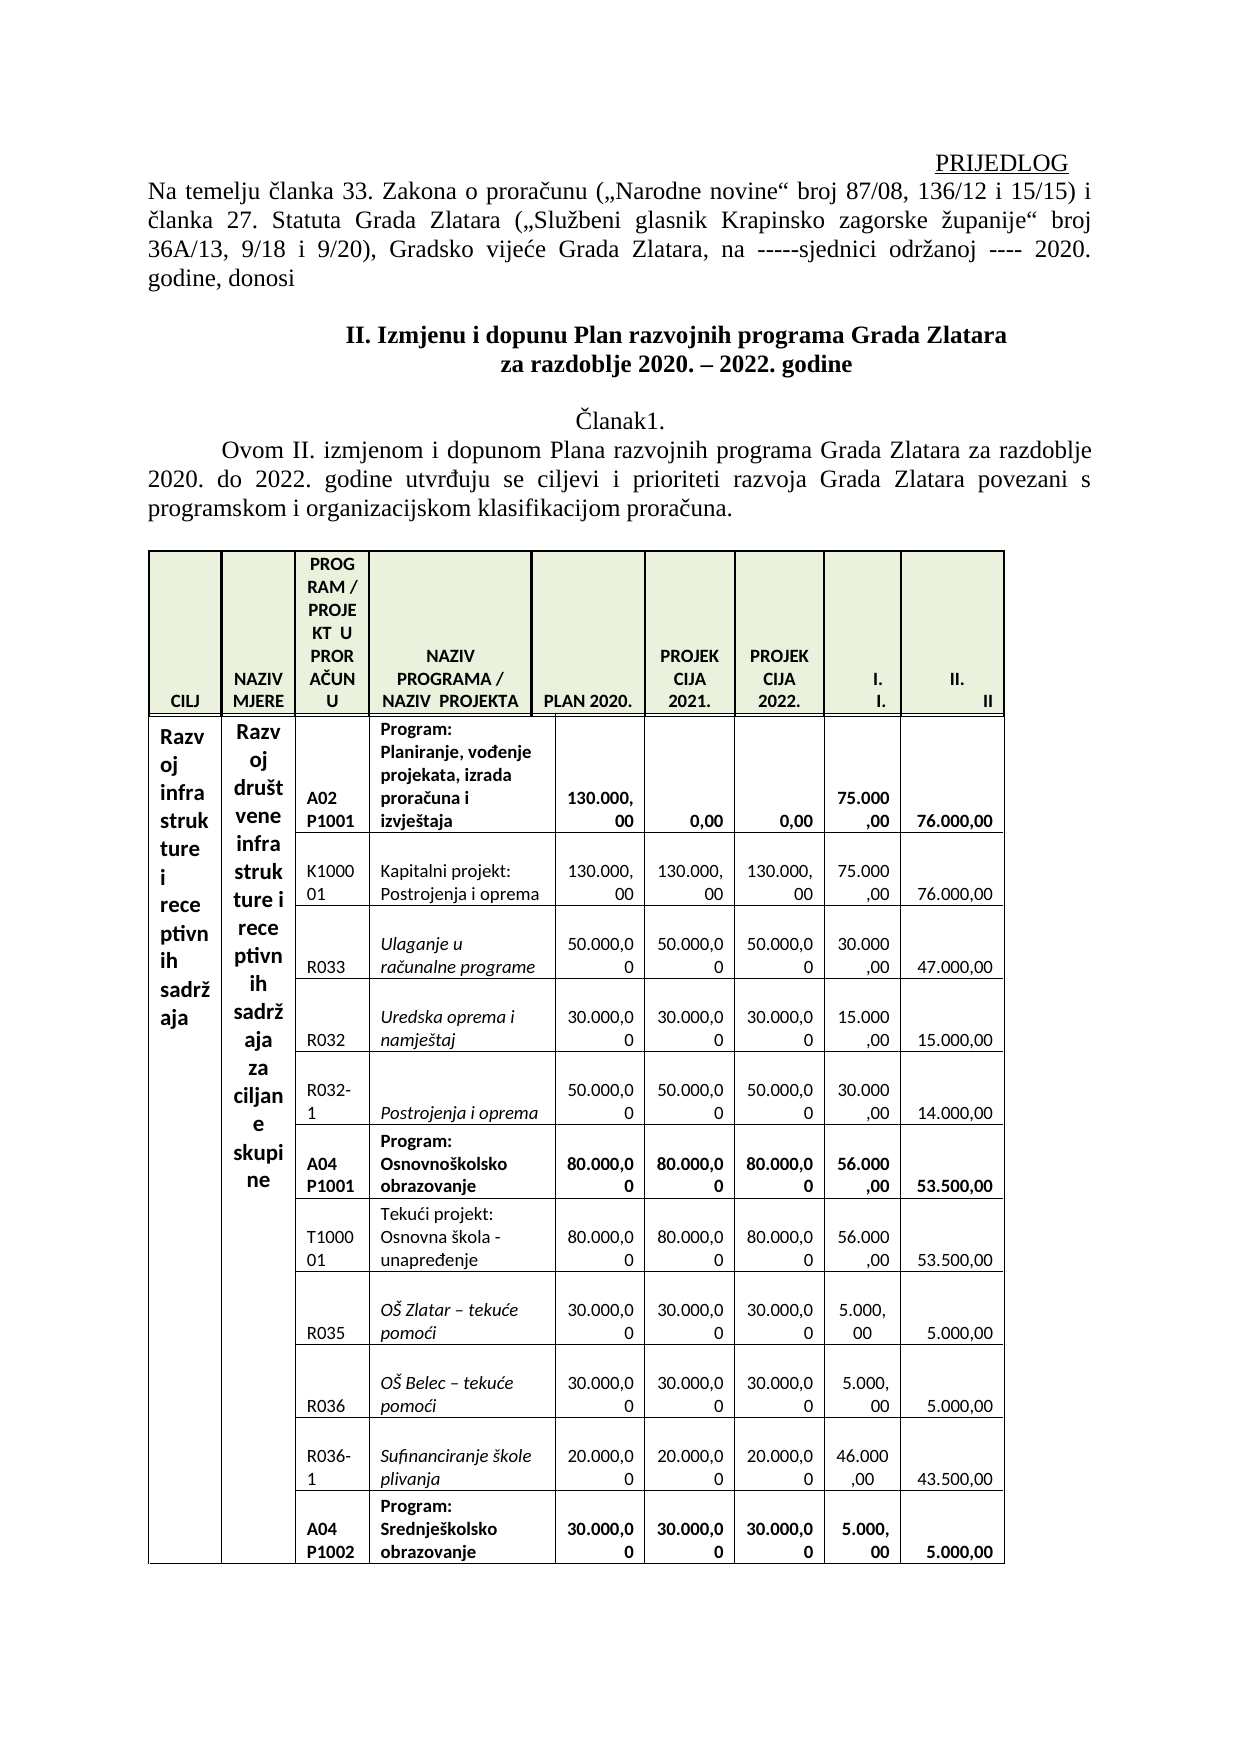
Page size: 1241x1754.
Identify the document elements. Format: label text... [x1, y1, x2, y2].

table_header II [902, 552, 1003, 713]
table_cell 30.000,00 [645, 979, 734, 1051]
table_cell 5.000,00 [901, 1344, 1004, 1417]
table_cell R033 [296, 906, 369, 978]
table_cell A04 P1001 [296, 1125, 369, 1197]
table_cell 80.000,00 [735, 1199, 824, 1271]
table_cell A04 P1002 [296, 1491, 369, 1563]
table_cell Postrojenja i oprema [370, 1052, 555, 1124]
table_cell 75.000,00 [825, 717, 900, 832]
table_cell Program: Srednješkolsko obrazovanje [370, 1491, 555, 1563]
text Članak1. [148, 406, 1093, 435]
table_cell 76.000,00 [901, 832, 1004, 905]
table_cell 30.000,00 [735, 979, 824, 1051]
table_cell 56.000,00 [825, 1199, 900, 1271]
table_cell 50.000,00 [645, 1052, 734, 1124]
table_header PROJEKCIJA 2021. [646, 552, 734, 713]
table_cell 30.000,00 [556, 1272, 644, 1344]
table_cell Tekući projekt: Osnovna škola - unapređenje [370, 1199, 555, 1271]
table_cell 5.000,00 [825, 1345, 900, 1417]
table_cell 130.000,00 [735, 833, 824, 905]
table_cell 53.500,00 [901, 1198, 1004, 1271]
table_cell Program: Osnovnoškolsko obrazovanje [370, 1125, 555, 1197]
table_cell T100001 [296, 1199, 369, 1271]
table_cell Razvoj infrastrukture i receptivnih sadržaja [149, 717, 221, 1563]
table_cell 30.000,00 [645, 1272, 734, 1344]
table_cell 20.000,00 [735, 1418, 824, 1490]
text Ovom II. izmjenom i dopunom Plana razvojnih programa Grada Zlatara za razdoblje 2020. do 2022. godine utvrđuju se ciljevi i prioriteti razvoja Grada Zlatara povezani s programskom i organizacijskom klasifikacijom proračuna. [148, 435, 1093, 521]
table_cell A02 P1001 [296, 717, 369, 832]
table_cell R032-1 [296, 1052, 369, 1124]
table_cell 130.000,00 [645, 833, 734, 905]
table_cell Razvoj društvene infrastrukture i receptivnih sadržaja za ciljane skupine [222, 717, 295, 1563]
table_cell 80.000,00 [645, 1125, 734, 1197]
table_cell Program: Planiranje, vođenje projekata, izrada proračuna i izvještaja [370, 717, 555, 832]
table_cell R036 [296, 1345, 369, 1417]
table_cell 56.000,00 [825, 1125, 900, 1197]
table_cell 30.000,00 [556, 1345, 644, 1417]
table_cell 30.000,00 [735, 1491, 824, 1563]
table_cell 30.000,00 [735, 1345, 824, 1417]
table_cell R035 [296, 1272, 369, 1344]
table_cell 20.000,00 [556, 1418, 644, 1490]
text PRIJEDLOG [148, 148, 1093, 176]
table_header NAZIV MJERE [223, 552, 294, 713]
table_cell 50.000,00 [556, 906, 644, 978]
table_cell 50.000,00 [645, 906, 734, 978]
table_cell 30.000,00 [556, 979, 644, 1051]
table_header I. [825, 552, 900, 713]
table_cell 5.000,00 [901, 1271, 1004, 1344]
table_cell 75.000,00 [825, 833, 900, 905]
table_cell 0,00 [645, 717, 734, 832]
table_cell 30.000,00 [556, 1491, 644, 1563]
table_cell 30.000,00 [645, 1345, 734, 1417]
table_cell 5.000,00 [825, 1272, 900, 1344]
table_cell 80.000,00 [735, 1125, 824, 1197]
table_cell 130.000,00 [556, 717, 644, 832]
table_header NAZIV PROGRAMA / NAZIV PROJEKTA [370, 552, 530, 713]
list za razdoblje 2020. – 2022. godine [260, 349, 1093, 378]
table_cell R036-1 [296, 1418, 369, 1490]
table_cell 50.000,00 [556, 1052, 644, 1124]
table_header PROGRAM / PROJEKT U PRORAČUNU [296, 552, 368, 713]
table_cell 30.000,00 [735, 1272, 824, 1344]
table_cell 15.000,00 [825, 979, 900, 1051]
table_cell 76.000,00 [901, 717, 1004, 832]
table_header PLAN 2020. [533, 552, 644, 713]
text Na temelju članka 33. Zakona o proračunu („Narodne novine“ broj 87/08, 136/12 i 15/15) i članka 27. Statuta Grada Zlatara („Službeni glasnik Krapinsko zagorske županije“ broj 36A/13, 9/18 i 9/20), Gradsko vijeće Grada Zlatara, na -----sjednici održanoj ---- 2020. godine, donosi [148, 176, 1093, 291]
table_cell OŠ Belec – tekuće pomoći [370, 1345, 555, 1417]
table_cell 20.000,00 [645, 1418, 734, 1490]
table_cell 130.000,00 [556, 833, 644, 905]
table_cell 14.000,00 [901, 1051, 1004, 1124]
table_cell Sufinanciranje škole plivanja [370, 1418, 555, 1490]
table_cell Uredska oprema i namještaj [370, 979, 555, 1051]
table_cell 5.000,00 [901, 1490, 1004, 1563]
table_cell 53.500,00 [901, 1124, 1004, 1197]
table_cell 47.000,00 [901, 905, 1004, 978]
table_cell 80.000,00 [556, 1125, 644, 1197]
table_cell 50.000,00 [735, 1052, 824, 1124]
table_cell R032 [296, 979, 369, 1051]
table_header PROJEKCIJA 2022. [736, 552, 823, 713]
table_cell 46.000,00 [825, 1418, 900, 1490]
table_cell OŠ Zlatar – tekuće pomoći [370, 1272, 555, 1344]
table_cell K100001 [296, 833, 369, 905]
table_cell 5.000,00 [825, 1491, 900, 1563]
table_header CILJ [150, 552, 220, 713]
table_cell 50.000,00 [735, 906, 824, 978]
table_cell 30.000,00 [825, 906, 900, 978]
table_cell 30.000,00 [645, 1491, 734, 1563]
table_cell Ulaganje u računalne programe [370, 906, 555, 978]
table_cell 30.000,00 [825, 1052, 900, 1124]
table_cell 0,00 [735, 717, 824, 832]
list II. Izmjenu i dopunu Plan razvojnih programa Grada Zlatara [260, 320, 1093, 349]
table_cell 80.000,00 [645, 1199, 734, 1271]
table_cell 80.000,00 [556, 1199, 644, 1271]
table_cell 15.000,00 [901, 978, 1004, 1051]
table_cell 43.500,00 [901, 1417, 1004, 1490]
table_cell Kapitalni projekt: Postrojenja i oprema [370, 833, 555, 905]
